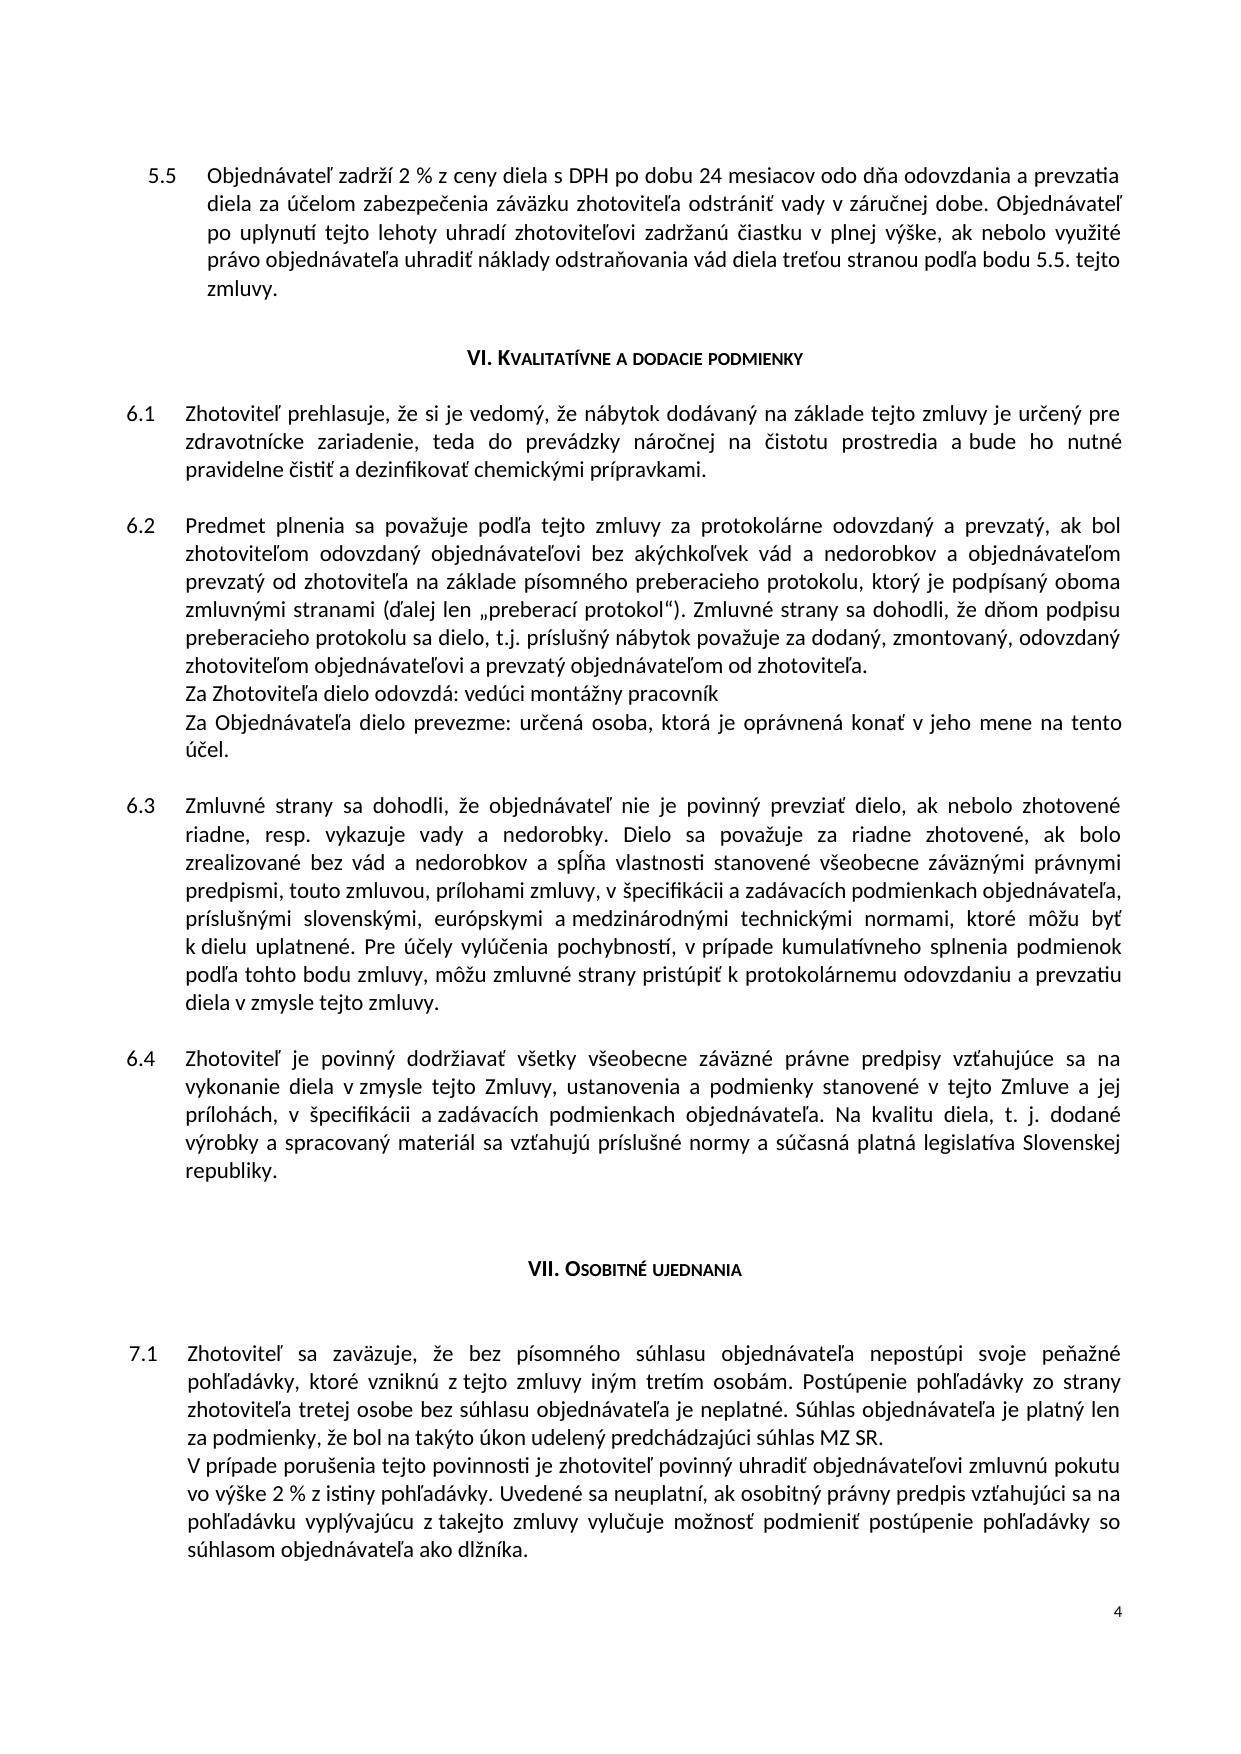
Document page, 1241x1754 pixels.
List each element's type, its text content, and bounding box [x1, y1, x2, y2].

list Zhotoviteľ prehlasuje, že si je vedomý, že nábytok dodávaný na základe tejto zmluvy je určený pre zdravotnícke zariadenie, teda do prevádzky náročnej na čistotu prostredia a bude ho nutné pravidelne čistiť a dezinfikovať chemickými prípravkami. [126, 399, 1122, 483]
list V prípade porušenia tejto povinnosti je zhotoviteľ povinný uhradiť objednávateľovi zmluvnú pokutu vo výške 2 % z istiny pohľadávky. Uvedené sa neuplatní, ak osobitný právny predpis vzťahujúci sa na pohľadávku vyplývajúcu z takejto zmluvy vylučuje možnosť podmieniť postúpenie pohľadávky so súhlasom objednávateľa ako dlžníka. [187, 1451, 1122, 1563]
list Objednávateľ zadrží 2 % z ceny diela s DPH po dobu 24 mesiacov odo dňa odovzdania a prevzatia diela za účelom zabezpečenia záväzku zhotoviteľa odstrániť vady v záručnej dobe. Objednávateľ po uplynutí tejto lehoty uhradí zhotoviteľovi zadržanú čiastku v plnej výške, ak nebolo využité právo objednávateľa uhradiť náklady odstraňovania vád diela treťou stranou podľa bodu 5.5. tejto zmluvy. [148, 162, 1122, 302]
list Za Objednávateľa dielo prevezme: určená osoba, ktorá je oprávnená konať v jeho mene na tento účel. [185, 708, 1122, 764]
list Zhotoviteľ je povinný dodržiavať všetky všeobecne záväzné právne predpisy vzťahujúce sa na vykonanie diela v zmysle tejto Zmluvy, ustanovenia a podmienky stanovené v tejto Zmluve a jej prílohách, v špecifikácii a zadávacích podmienkach objednávateľa. Na kvalitu diela, t. j. dodané výrobky a spracovaný materiál sa vzťahujú príslušné normy a súčasná platná legislatíva Slovenskej republiky. [126, 1044, 1122, 1184]
list Zmluvné strany sa dohodli, že objednávateľ nie je povinný prevziať dielo, ak nebolo zhotovené riadne, resp. vykazuje vady a nedorobky. Dielo sa považuje za riadne zhotovené, ak bolo zrealizované bez vád a nedorobkov a spĺňa vlastnosti stanovené všeobecne záväznými právnymi predpismi, touto zmluvou, prílohami zmluvy, v špecifikácii a zadávacích podmienkach objednávateľa, príslušnými slovenskými, európskymi a medzinárodnými technickými normami, ktoré môžu byť k dielu uplatnené. Pre účely vylúčenia pochybností, v prípade kumulatívneho splnenia podmienok podľa tohto bodu zmluvy, môžu zmluvné strany pristúpiť k protokolárnemu odovzdaniu a prevzatiu diela v zmysle tejto zmluvy. [126, 792, 1122, 1016]
list Za Zhotoviteľa dielo odovzdá: vedúci montážny pracovník [185, 679, 1122, 708]
subtitle VI. Kvalitatívne a dodacie podmienky [148, 343, 1122, 371]
list Predmet plnenia sa považuje podľa tejto zmluvy za protokolárne odovzdaný a prevzatý, ak bol zhotoviteľom odovzdaný objednávateľovi bez akýchkoľvek vád a nedorobkov a objednávateľom prevzatý od zhotoviteľa na základe písomného preberacieho protokolu, ktorý je podpísaný oboma zmluvnými stranami (ďalej len „preberací protokol“). Zmluvné strany sa dohodli, že dňom podpisu preberacieho protokolu sa dielo, t.j. príslušný nábytok považuje za dodaný, zmontovaný, odovzdaný zhotoviteľom objednávateľovi a prevzatý objednávateľom od zhotoviteľa. [126, 511, 1122, 679]
list Zhotoviteľ sa zaväzuje, že bez písomného súhlasu objednávateľa nepostúpi svoje peňažné pohľadávky, ktoré vzniknú z tejto zmluvy iným tretím osobám. Postúpenie pohľadávky zo strany zhotoviteľa tretej osobe bez súhlasu objednávateľa je neplatné. Súhlas objednávateľa je platný len za podmienky, že bol na takýto úkon udelený predchádzajúci súhlas MZ SR. [129, 1339, 1122, 1451]
subtitle VII. Osobitné ujednania [148, 1254, 1122, 1282]
